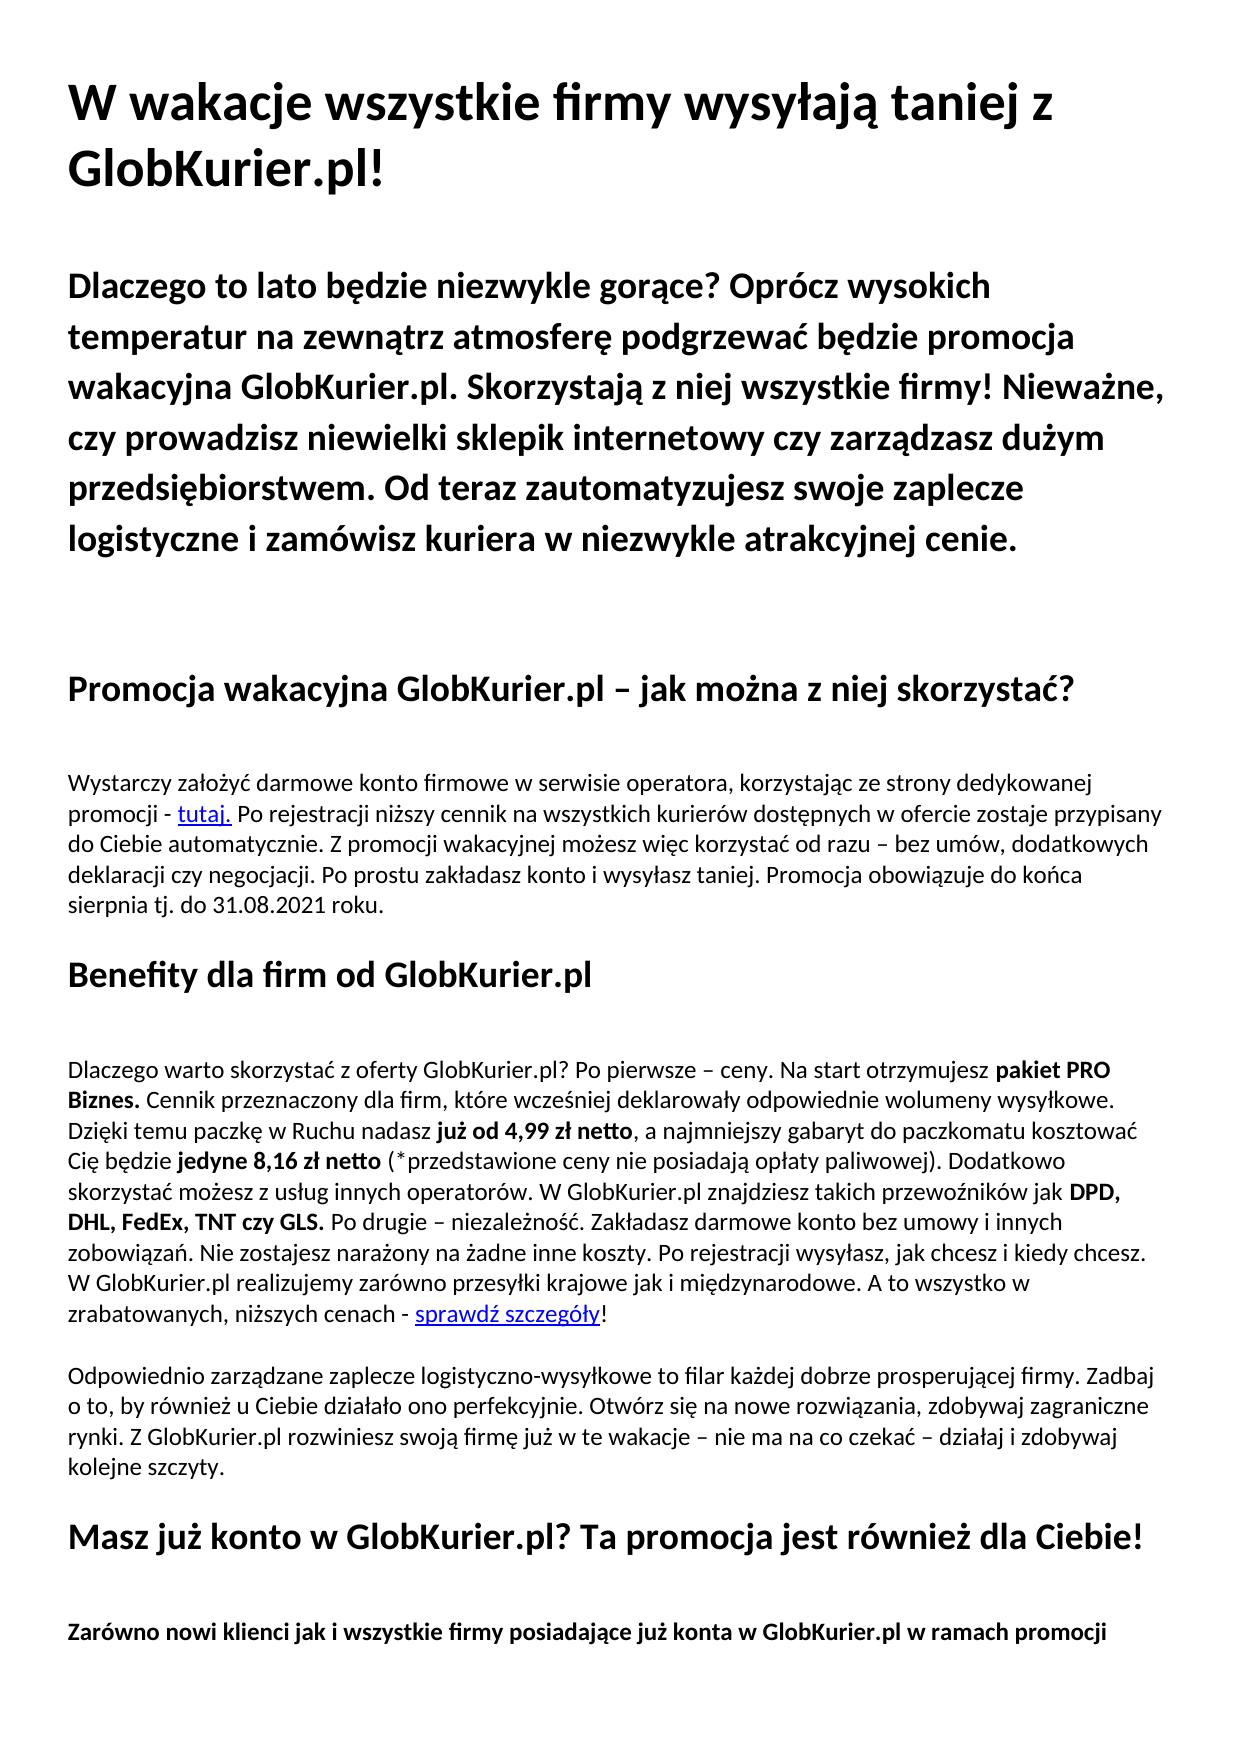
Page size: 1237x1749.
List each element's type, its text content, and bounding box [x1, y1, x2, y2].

text Masz już konto w GlobKurier.pl? Ta promocja jest również dla Ciebie! [68, 1513, 1169, 1559]
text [68, 1616, 1169, 1646]
text Dlaczego to lato będzie niezwykle gorące? Oprócz wysokich temperatur na zewnątrz atmosferę podgrzewać będzie promocja wakacyjna GlobKurier.pl. Skorzystają z niej wszystkie firmy! Nieważne, czy prowadzisz niewielki sklepik internetowy czy zarządzasz dużym przedsiębiorstwem. Od teraz zautomatyzujesz swoje zaplecze logistyczne i zamówisz kuriera w niezwykle atrakcyjnej cenie. [68, 262, 1169, 560]
text Promocja wakacyjna GlobKurier.pl – jak można z niej skorzystać? [68, 665, 1169, 711]
text Wystarczy założyć darmowe konto firmowe w serwisie operatora, korzystając ze strony dedykowanej promocji - tutaj. Po rejestracji niższy cennik na wszystkich kurierów dostępnych w ofercie zostaje przypisany do Ciebie automatycznie. Z promocji wakacyjnej możesz więc korzystać od razu – bez umów, dodatkowych deklaracji czy negocjacji. Po prostu zakładasz konto i wysyłasz taniej. Promocja obowiązuje do końca sierpnia tj. do 31.08.2021 roku. [68, 767, 1169, 920]
text Dlaczego warto skorzystać z oferty GlobKurier.pl? Po pierwsze – ceny. Na start otrzymujesz pakiet PRO Biznes. Cennik przeznaczony dla firm, które wcześniej deklarowały odpowiednie wolumeny wysyłkowe. Dzięki temu paczkę w Ruchu nadasz już od 4,99 zł netto, a najmniejszy gabaryt do paczkomatu kosztować Cię będzie jedyne 8,16 zł netto (*przedstawione ceny nie posiadają opłaty paliwowej). Dodatkowo skorzystać możesz z usług innych operatorów. W GlobKurier.pl znajdziesz takich przewoźników jak DPD, DHL, FedEx, TNT czy GLS. Po drugie – niezależność. Zakładasz darmowe konto bez umowy i innych zobowiązań. Nie zostajesz narażony na żadne inne koszty. Po rejestracji wysyłasz, jak chcesz i kiedy chcesz. W GlobKurier.pl realizujemy zarówno przesyłki krajowe jak i międzynarodowe. A to wszystko w zrabatowanych, niższych cenach - sprawdź szczegóły! [68, 1054, 1169, 1328]
text W wakacje wszystkie firmy wysyłają taniej z GlobKurier.pl! [68, 68, 1169, 200]
text Benefity dla firm od GlobKurier.pl [68, 951, 1169, 997]
text Odpowiednio zarządzane zaplecze logistyczno-wysyłkowe to filar każdej dobrze prosperującej firmy. Zadbaj o to, by również u Ciebie działało ono perfekcyjnie. Otwórz się na nowe rozwiązania, zdobywaj zagraniczne rynki. Z GlobKurier.pl rozwiniesz swoją firmę już w te wakacje – nie ma na co czekać – działaj i zdobywaj kolejne szczyty. [68, 1360, 1169, 1482]
